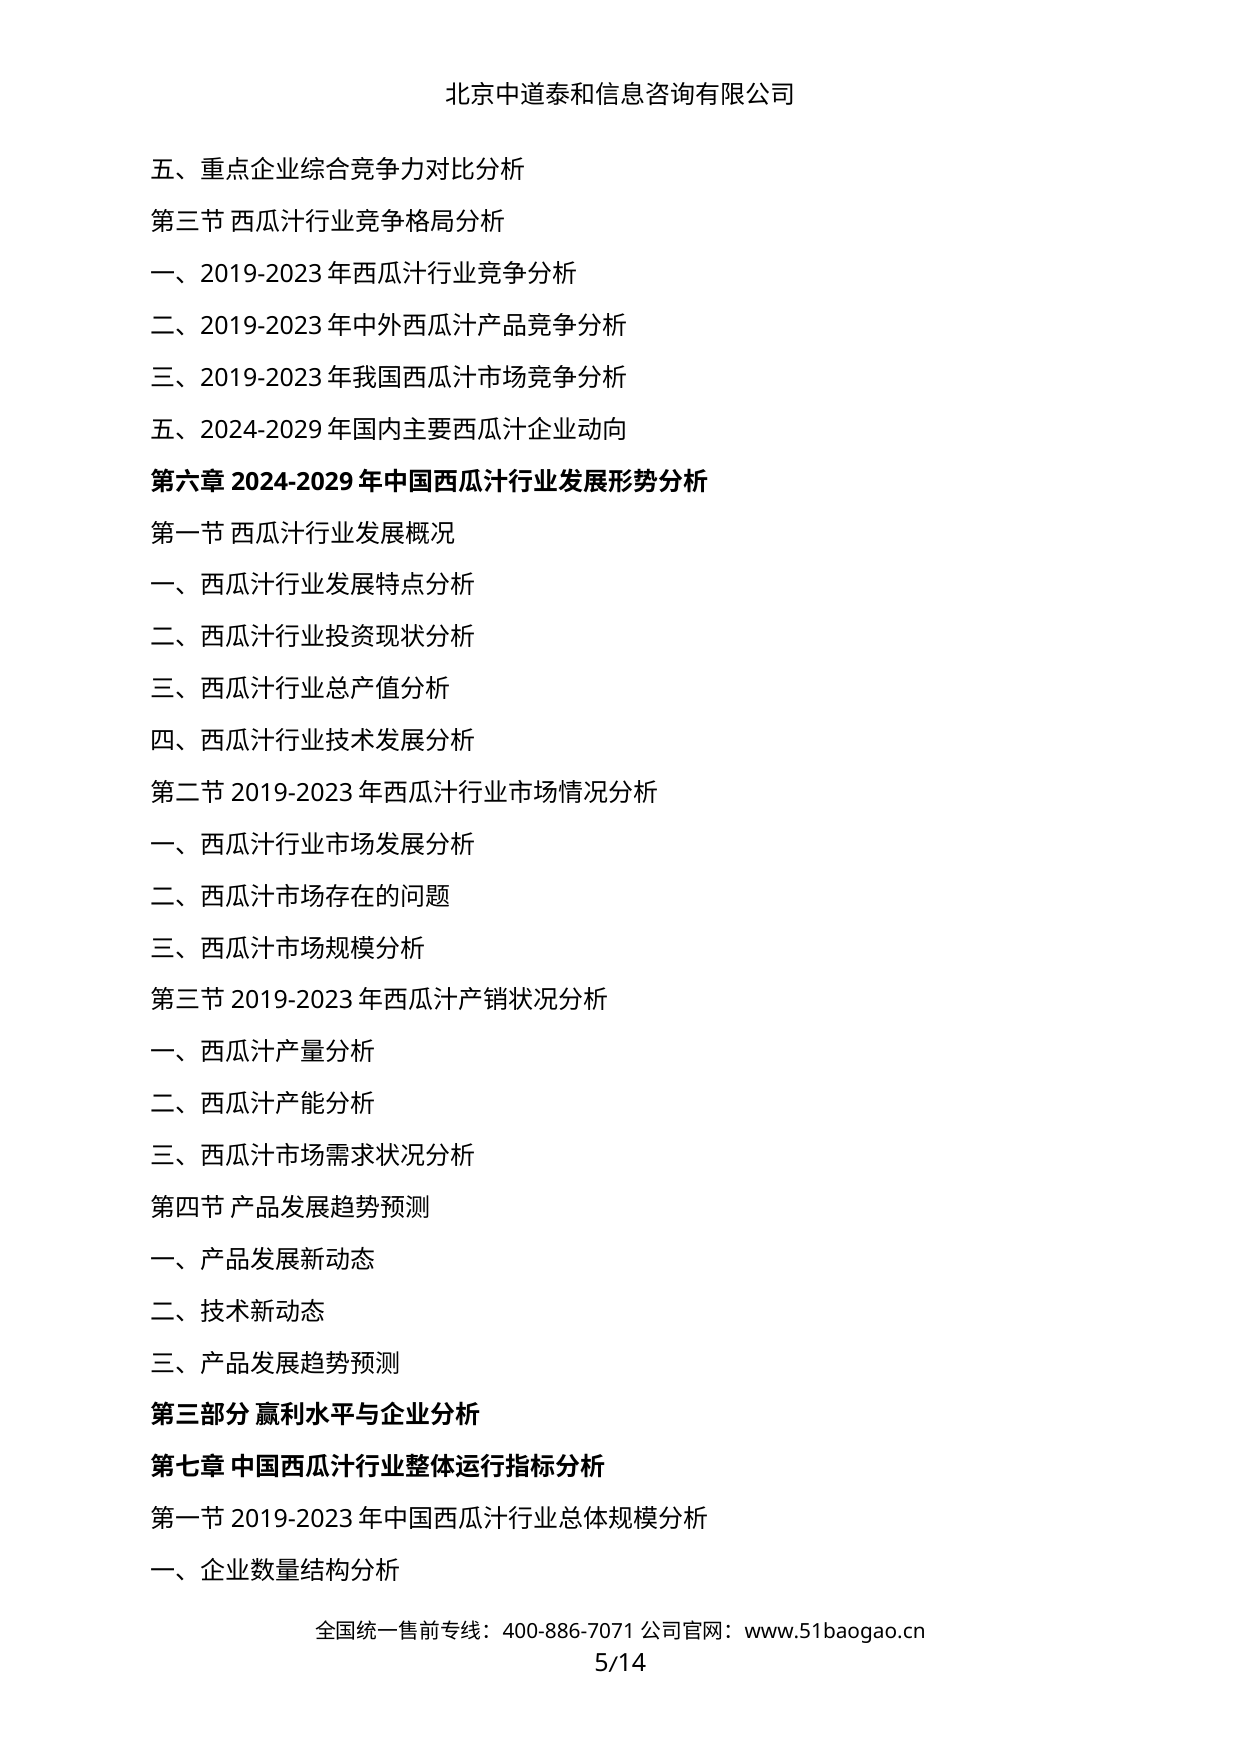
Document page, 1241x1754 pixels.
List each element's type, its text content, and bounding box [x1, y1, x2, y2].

text 五、重点企业综合竞争力对比分析 [150, 150, 1090, 186]
text 一、2019-2023年西瓜汁行业竞争分析 [150, 254, 1090, 290]
text 五、2024-2029年国内主要西瓜汁企业动向 [150, 409, 1090, 446]
text 第六章 2024-2029年中国西瓜汁行业发展形势分析 [150, 461, 1090, 497]
text 第三节 2019-2023年西瓜汁产销状况分析 [150, 980, 1090, 1016]
text 三、产品发展趋势预测 [150, 1343, 1090, 1379]
text 一、西瓜汁产量分析 [150, 1032, 1090, 1068]
text 第七章 中国西瓜汁行业整体运行指标分析 [150, 1447, 1090, 1483]
text 一、产品发展新动态 [150, 1239, 1090, 1276]
text 二、西瓜汁行业投资现状分析 [150, 617, 1090, 653]
text 第四节 产品发展趋势预测 [150, 1187, 1090, 1224]
text 第一节 西瓜汁行业发展概况 [150, 513, 1090, 549]
text 二、西瓜汁产能分析 [150, 1084, 1090, 1120]
text 一、西瓜汁行业发展特点分析 [150, 565, 1090, 601]
text 一、西瓜汁行业市场发展分析 [150, 824, 1090, 861]
text 三、西瓜汁行业总产值分析 [150, 669, 1090, 705]
text 二、技术新动态 [150, 1291, 1090, 1327]
text 第二节 2019-2023年西瓜汁行业市场情况分析 [150, 772, 1090, 809]
text 三、西瓜汁市场需求状况分析 [150, 1136, 1090, 1172]
text 第三部分 赢利水平与企业分析 [150, 1395, 1090, 1431]
text 第一节 2019-2023年中国西瓜汁行业总体规模分析 [150, 1499, 1090, 1535]
text 二、西瓜汁市场存在的问题 [150, 876, 1090, 912]
text 二、2019-2023年中外西瓜汁产品竞争分析 [150, 306, 1090, 342]
text 三、2019-2023年我国西瓜汁市场竞争分析 [150, 357, 1090, 394]
text 三、西瓜汁市场规模分析 [150, 928, 1090, 964]
text 第三节 西瓜汁行业竞争格局分析 [150, 202, 1090, 238]
text 一、企业数量结构分析 [150, 1551, 1090, 1587]
text 四、西瓜汁行业技术发展分析 [150, 721, 1090, 757]
